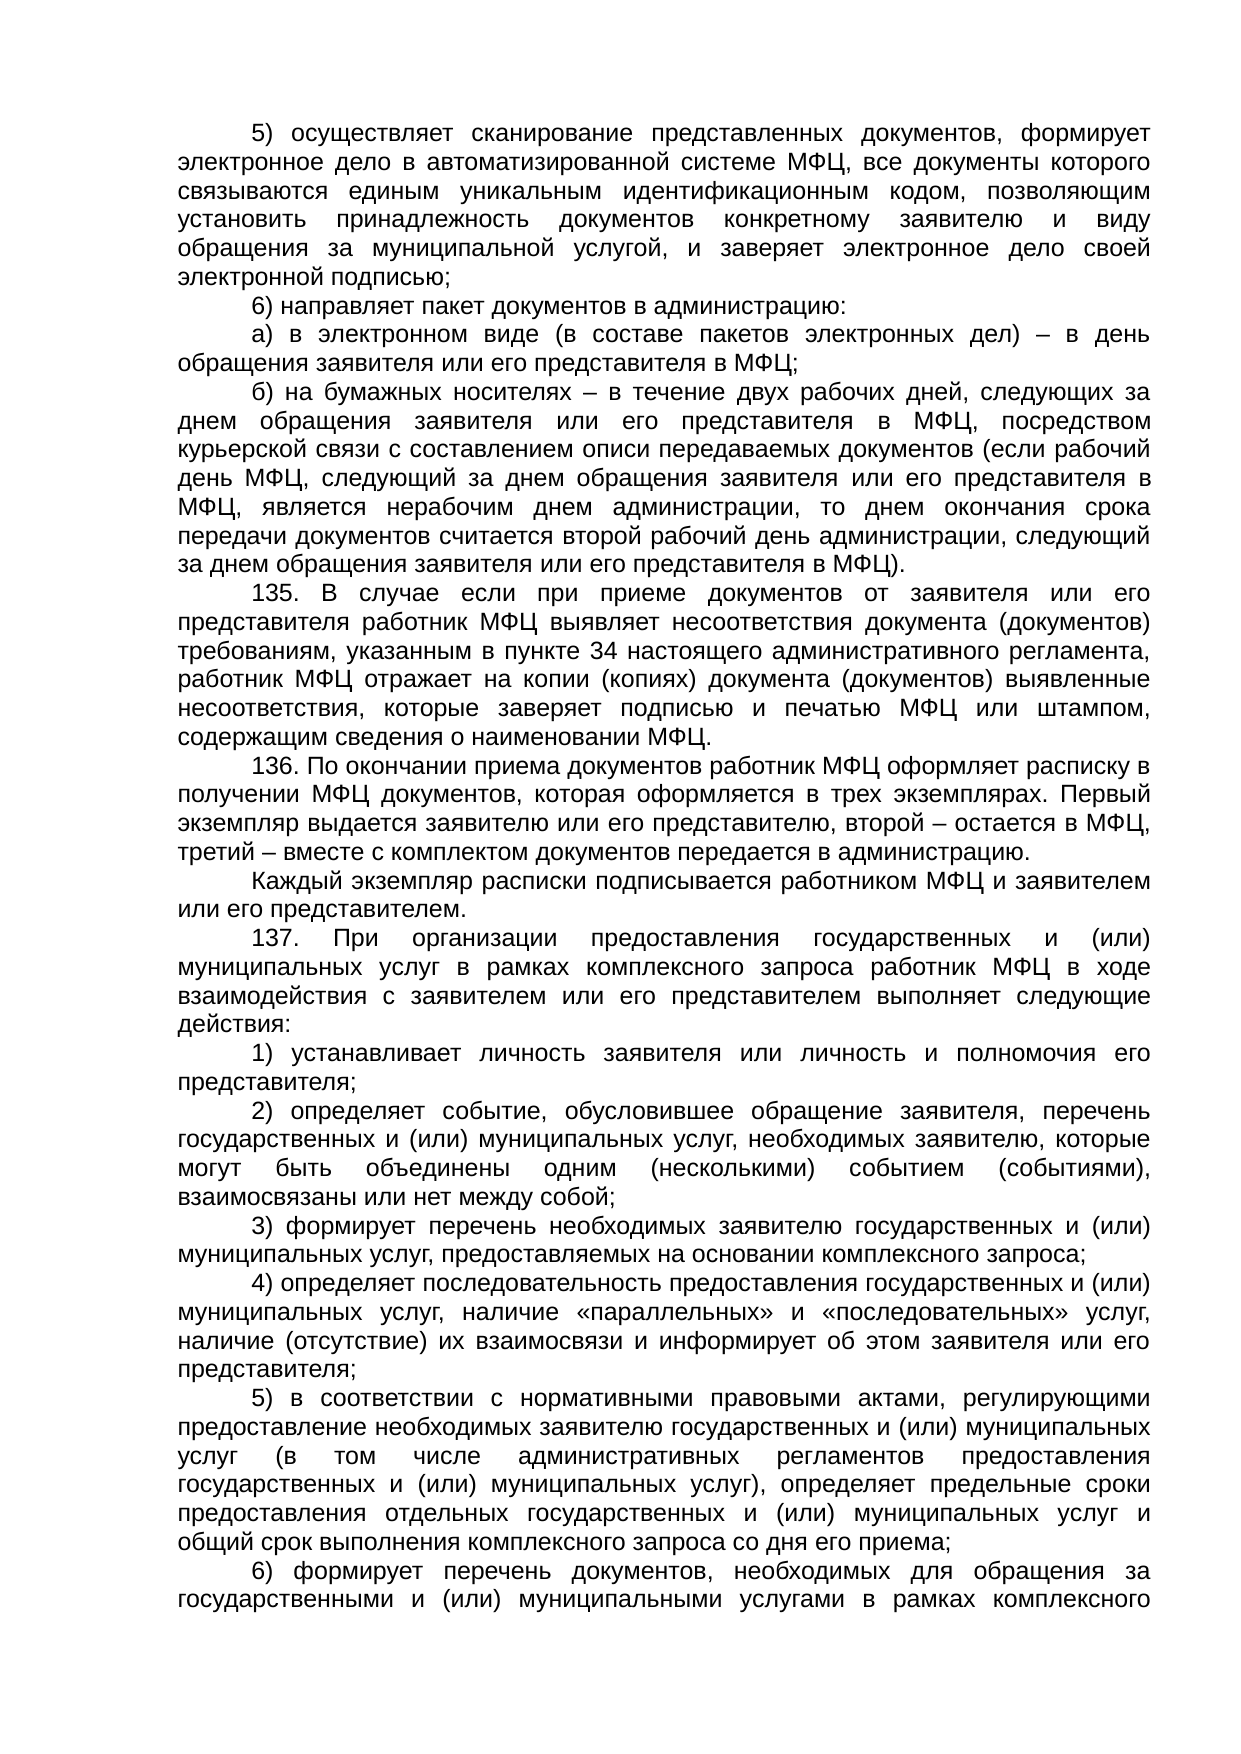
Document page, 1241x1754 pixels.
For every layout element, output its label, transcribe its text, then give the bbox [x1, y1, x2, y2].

text 2) определяет событие, обусловившее обращение заявителя, перечень государственных и (или) муниципальных услуг, необходимых заявителю, которые могут быть объединены одним (несколькими) событием (событиями), взаимосвязаны или нет между собой; [177, 1096, 1152, 1211]
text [177, 1556, 1152, 1613]
text 137. При организации предоставления государственных и (или) муниципальных услуг в рамках комплексного запроса работник МФЦ в ходе взаимодействия с заявителем или его представителем выполняет следующие действия: [177, 923, 1152, 1038]
text 5) в соответствии с нормативными правовыми актами, регулирующими предоставление необходимых заявителю государственных и (или) муниципальных услуг (в том числе административных регламентов предоставления государственных и (или) муниципальных услуг), определяет предельные сроки предоставления отдельных государственных и (или) муниципальных услуг и общий срок выполнения комплексного запроса со дня его приема; [177, 1383, 1152, 1556]
text б) на бумажных носителях – в течение двух рабочих дней, следующих за днем обращения заявителя или его представителя в МФЦ, посредством курьерской связи с составлением описи передаваемых документов (если рабочий день МФЦ, следующий за днем обращения заявителя или его представителя в МФЦ, является нерабочим днем администрации, то днем окончания срока передачи документов считается второй рабочий день администрации, следующий за днем обращения заявителя или его представителя в МФЦ). [177, 377, 1152, 578]
text 135. В случае если при приеме документов от заявителя или его представителя работник МФЦ выявляет несоответствия документа (документов) требованиям, указанным в пункте 34 настоящего административного регламента, работник МФЦ отражает на копии (копиях) документа (документов) выявленные несоответствия, которые заверяет подписью и печатью МФЦ или штампом, содержащим сведения о наименовании МФЦ. [177, 578, 1152, 751]
text Каждый экземпляр расписки подписывается работником МФЦ и заявителем или его представителем. [177, 866, 1152, 923]
text 5) осуществляет сканирование представленных документов, формирует электронное дело в автоматизированной системе МФЦ, все документы которого связываются единым уникальным идентификационным кодом, позволяющим установить принадлежность документов конкретному заявителю и виду обращения за муниципальной услугой, и заверяет электронное дело своей электронной подписью; [177, 118, 1152, 291]
text 1) устанавливает личность заявителя или личность и полномочия его представителя; [177, 1038, 1152, 1096]
text а) в электронном виде (в составе пакетов электронных дел) – в день обращения заявителя или его представителя в МФЦ; [177, 319, 1152, 377]
text 4) определяет последовательность предоставления государственных и (или) муниципальных услуг, наличие «параллельных» и «последовательных» услуг, наличие (отсутствие) их взаимосвязи и информирует об этом заявителя или его представителя; [177, 1268, 1152, 1383]
text 3) формирует перечень необходимых заявителю государственных и (или) муниципальных услуг, предоставляемых на основании комплексного запроса; [177, 1211, 1152, 1268]
text 6) направляет пакет документов в администрацию: [177, 291, 1152, 319]
text 136. По окончании приема документов работник МФЦ оформляет расписку в получении МФЦ документов, которая оформляется в трех экземплярах. Первый экземпляр выдается заявителю или его представителю, второй – остается в МФЦ, третий – вместе с комплектом документов передается в администрацию. [177, 751, 1152, 866]
